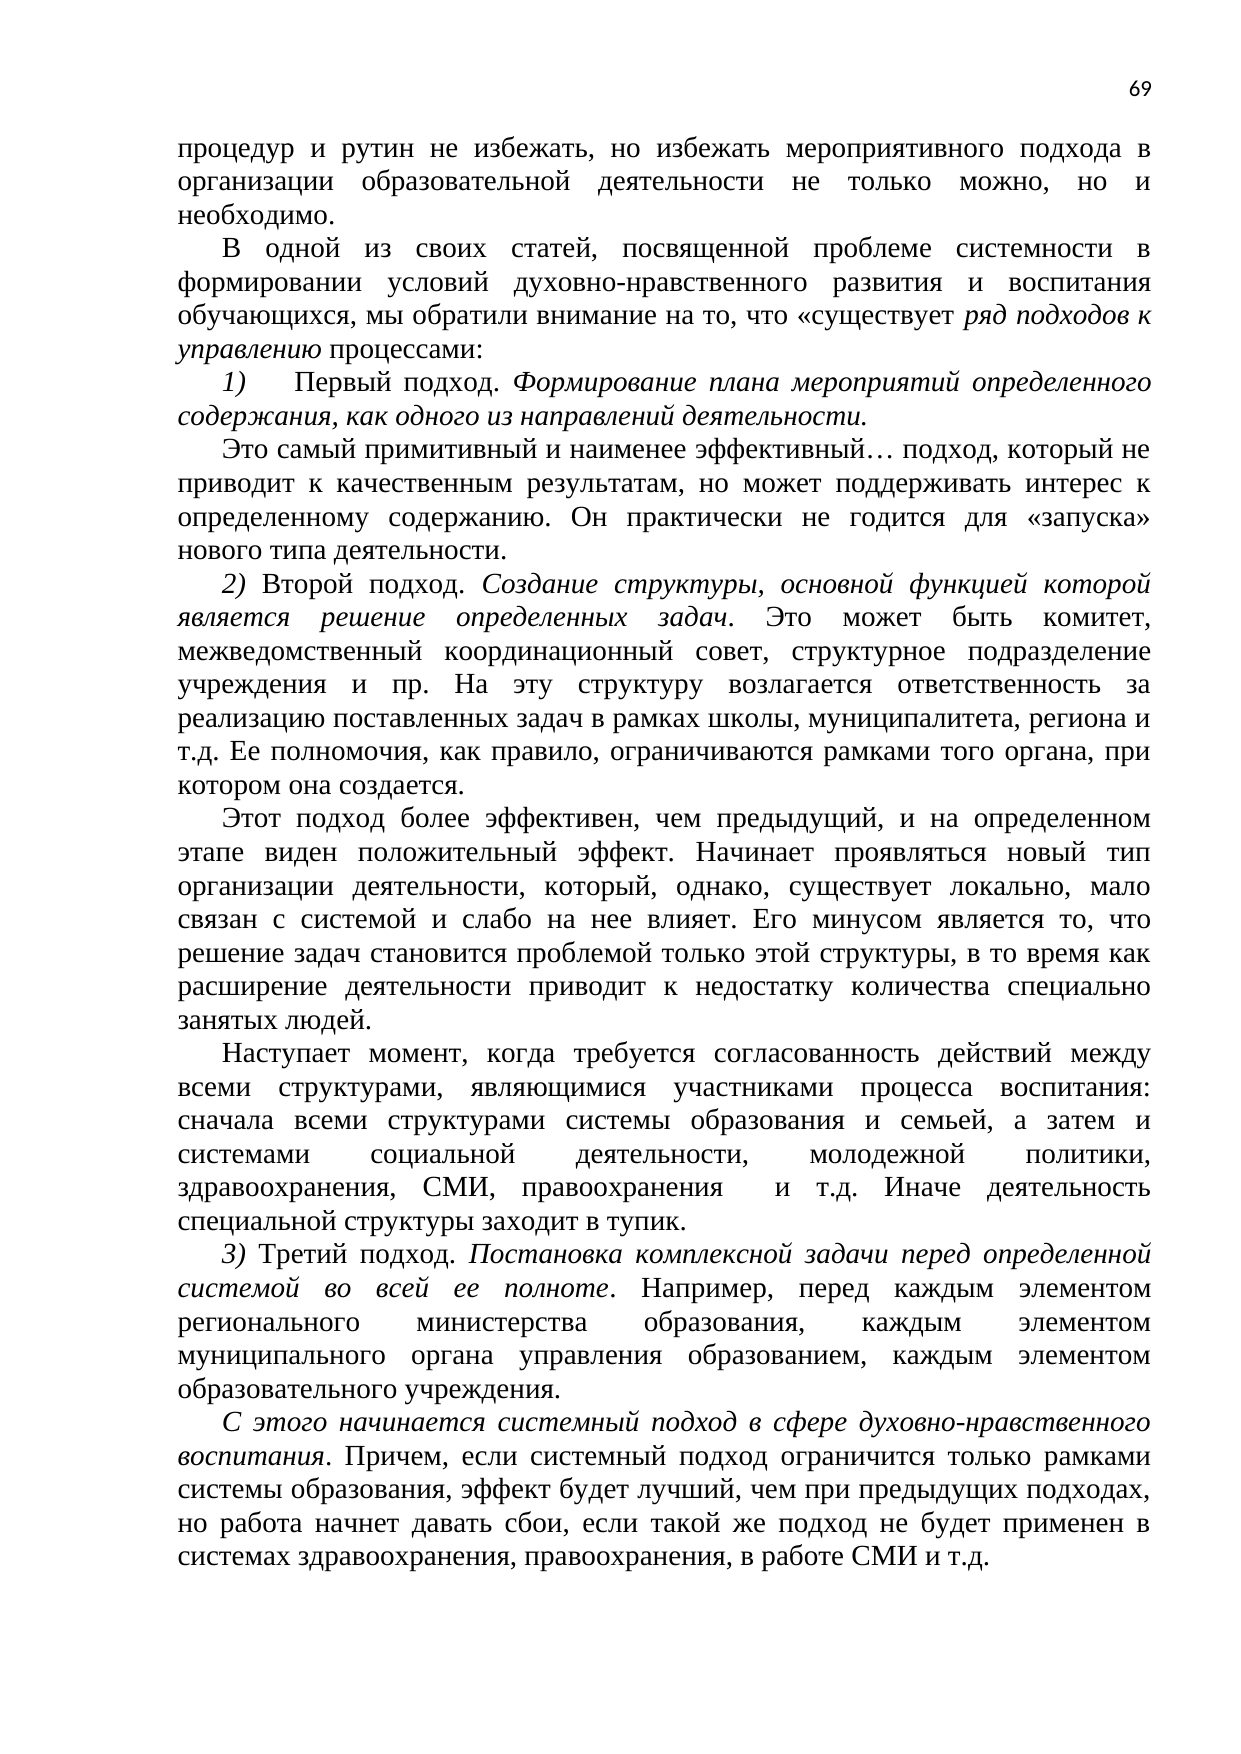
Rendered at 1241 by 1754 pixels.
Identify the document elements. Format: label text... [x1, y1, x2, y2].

text В одной из своих статей, посвященной проблеме системности в формировании условий духовно-нравственного развития и воспитания обучающихся, мы обратили внимание на то, что «существует ряд подходов к управлению процессами: [177, 230, 1152, 364]
text Наступает момент, когда требуется согласованность действий между всеми структурами, являющимися участниками процесса воспитания: сначала всеми структурами системы образования и семьей, а затем и системами социальной деятельности, молодежной политики, здравоохранения, СМИ, правоохранения и т.д. Иначе деятельность специальной структуры заходит в тупик. [177, 1035, 1152, 1237]
text С этого начинается системный подход в сфере духовно-нравственного воспитания. Причем, если системный подход ограничится только рамками системы образования, эффект будет лучший, чем при предыдущих подходах, но работа начнет давать сбои, если такой же подход не будет применен в системах здравоохранения, правоохранения, в работе СМИ и т.д. [177, 1404, 1152, 1572]
text 2) Второй подход. Создание структуры, основной функцией которой является решение определенных задач. Это может быть комитет, межведомственный координационный совет, структурное подразделение учреждения и пр. На эту структуру возлагается ответственность за реализацию поставленных задач в рамках школы, муниципалитета, региона и т.д. Ее полномочия, как правило, ограничиваются рамками того органа, при котором она создается. [177, 566, 1152, 801]
text 1) Первый подход. Формирование плана мероприятий определенного содержания, как одного из направлений деятельности. [177, 364, 1152, 432]
text Это самый примитивный и наименее эффективный… подход, который не приводит к качественным результатам, но может поддерживать интерес к определенному содержанию. Он практически не годится для «запуска» нового типа деятельности. [177, 432, 1152, 566]
text 3) Третий подход. Постановка комплексной задачи перед определенной системой во всей ее полноте. Например, перед каждым элементом регионального министерства образования, каждым элементом муниципального органа управления образованием, каждым элементом образовательного учреждения. [177, 1237, 1152, 1404]
text Этот подход более эффективен, чем предыдущий, и на определенном этапе виден положительный эффект. Начинает проявляться новый тип организации деятельности, который, однако, существует локально, мало связан с системой и слабо на нее влияет. Его минусом является то, что решение задач становится проблемой только этой структуры, в то время как расширение деятельности приводит к недостатку количества специально занятых людей. [177, 801, 1152, 1035]
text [177, 130, 1152, 230]
